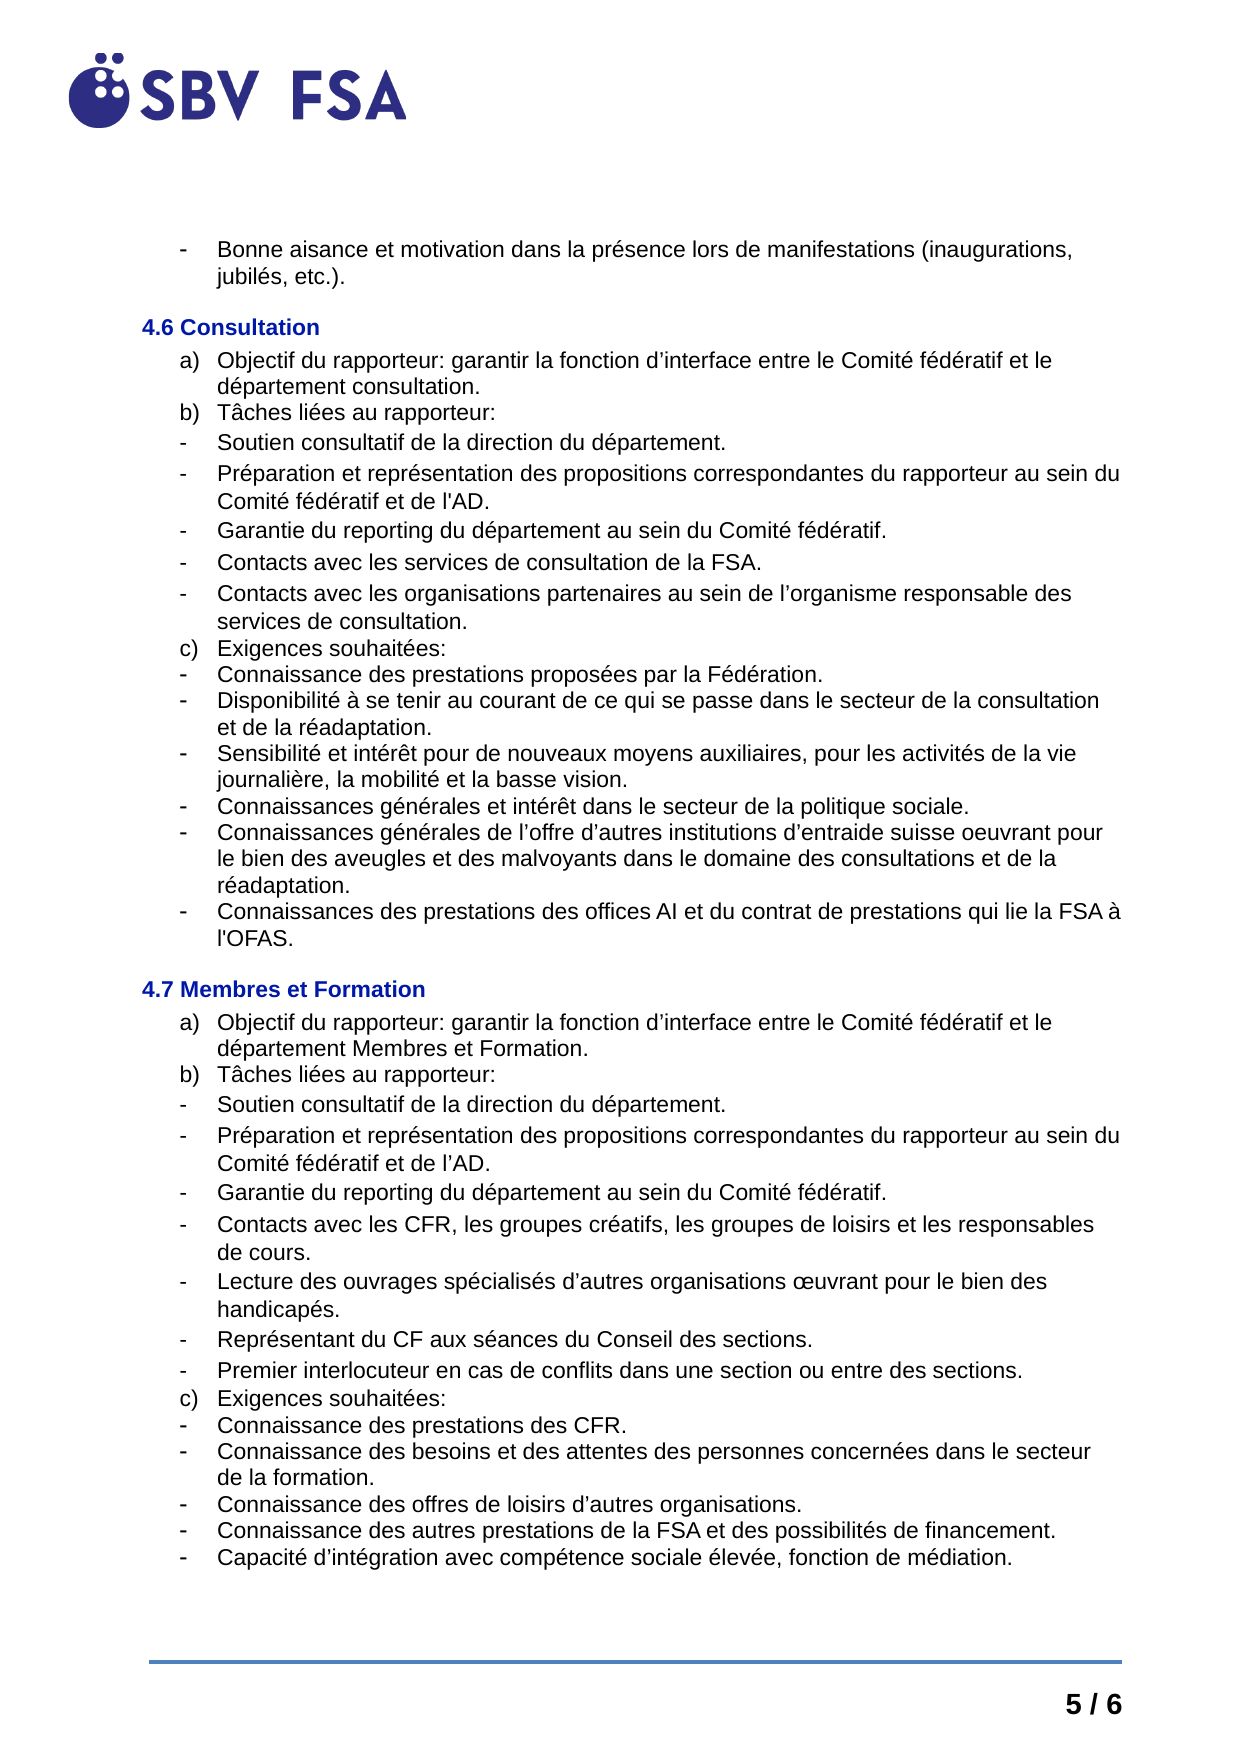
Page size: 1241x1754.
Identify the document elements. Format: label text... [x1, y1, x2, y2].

list Connaissance des besoins et des attentes des personnes concernées dans le secteur de la formation. [179, 1438, 1122, 1491]
list Tâches liées au rapporteur: [179, 399, 1122, 426]
list Lecture des ouvrages spécialisés d’autres organisations œuvrant pour le bien des handicapés. [179, 1265, 1122, 1323]
list Garantie du reporting du département au sein du Comité fédératif. [179, 514, 1122, 546]
list Contacts avec les organisations partenaires au sein de l’organisme responsable des services de consultation. [179, 577, 1122, 634]
list Soutien consultatif de la direction du département. [179, 1087, 1122, 1119]
list Exigences souhaitées: [179, 634, 1122, 661]
list Soutien consultatif de la direction du département. [179, 426, 1122, 457]
list Contacts avec les services de consultation de la FSA. [179, 546, 1122, 577]
picture [68, 53, 407, 128]
list Connaissance des offres de loisirs d’autres organisations. [179, 1491, 1122, 1517]
list Contacts avec les CFR, les groupes créatifs, les groupes de loisirs et les responsables de cours. [179, 1208, 1122, 1265]
list Capacité d’intégration avec compétence sociale élevée, fonction de médiation. [179, 1543, 1122, 1570]
list Bonne aisance et motivation dans la présence lors de manifestations (inaugurations, jubilés, etc.). [179, 236, 1122, 289]
text 4.6 Consultation [142, 314, 1122, 340]
list Connaissance des prestations des CFR. [179, 1412, 1122, 1438]
list Connaissance des prestations proposées par la Fédération. [179, 661, 1122, 687]
list Sensibilité et intérêt pour de nouveaux moyens auxiliaires, pour les activités de la vie journalière, la mobilité et la basse vision. [179, 740, 1122, 793]
list Exigences souhaitées: [179, 1385, 1122, 1412]
list Premier interlocuteur en cas de conflits dans une section ou entre des sections. [179, 1354, 1122, 1385]
list Connaissance des autres prestations de la FSA et des possibilités de financement. [179, 1517, 1122, 1543]
list Connaissances des prestations des offices AI et du contrat de prestations qui lie la FSA à l'OFAS. [179, 898, 1122, 951]
list Objectif du rapporteur: garantir la fonction d’interface entre le Comité fédératif et le département consultation. [179, 347, 1122, 399]
list Préparation et représentation des propositions correspondantes du rapporteur au sein du Comité fédératif et de l’AD. [179, 1119, 1122, 1176]
list Représentant du CF aux séances du Conseil des sections. [179, 1323, 1122, 1354]
text 4.7 Membres et Formation [142, 976, 1122, 1002]
list Connaissances générales et intérêt dans le secteur de la politique sociale. [179, 793, 1122, 819]
list Objectif du rapporteur: garantir la fonction d’interface entre le Comité fédératif et le département Membres et Formation. [179, 1008, 1122, 1061]
list Tâches liées au rapporteur: [179, 1061, 1122, 1087]
list Préparation et représentation des propositions correspondantes du rapporteur au sein du Comité fédératif et de l'AD. [179, 457, 1122, 514]
list Disponibilité à se tenir au courant de ce qui se passe dans le secteur de la consultation et de la réadaptation. [179, 687, 1122, 740]
list Connaissances générales de l’offre d’autres institutions d’entraide suisse oeuvrant pour le bien des aveugles et des malvoyants dans le domaine des consultations et de la réadaptation. [179, 819, 1122, 898]
list Garantie du reporting du département au sein du Comité fédératif. [179, 1176, 1122, 1208]
